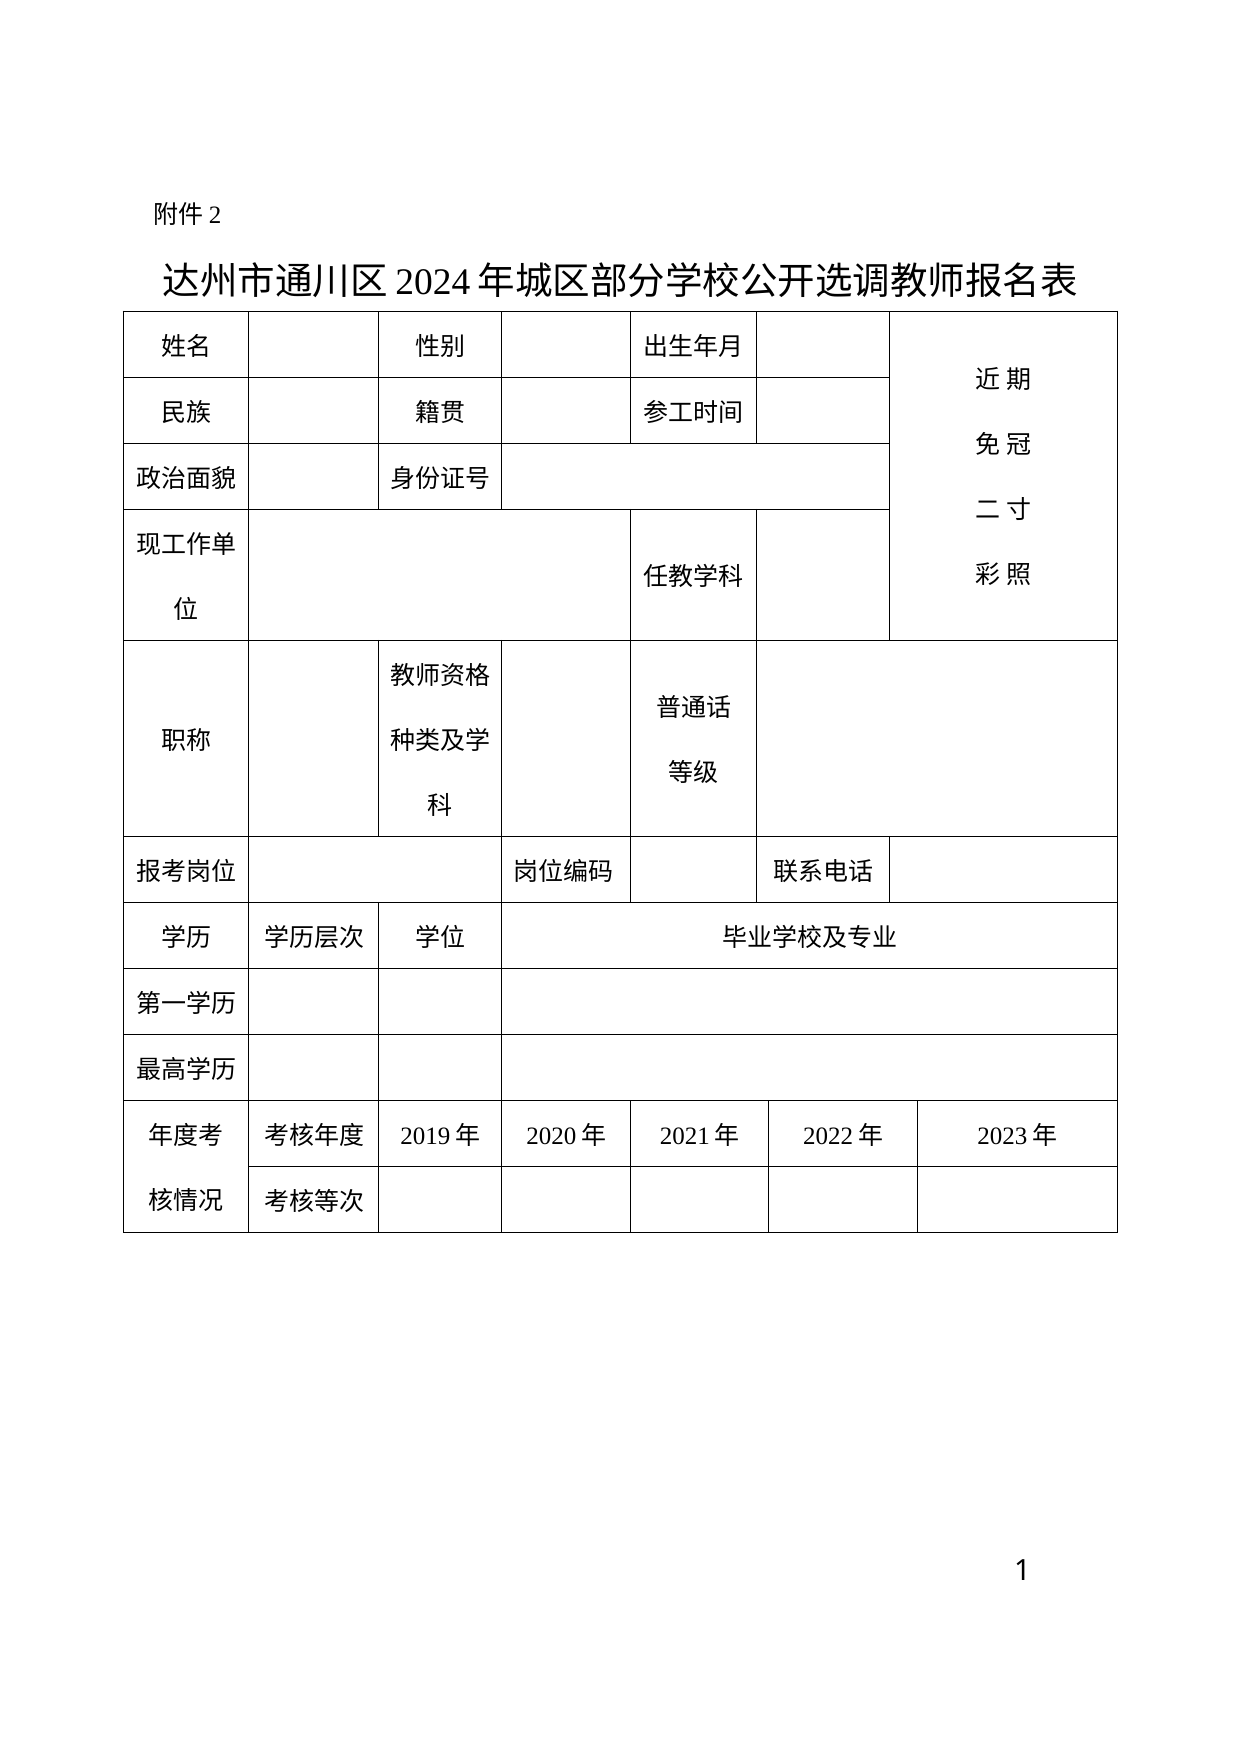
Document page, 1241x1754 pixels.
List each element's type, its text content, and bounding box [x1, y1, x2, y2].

table_cell [502, 444, 889, 509]
table_cell [757, 641, 1117, 836]
table_cell [249, 1035, 378, 1100]
table_cell [379, 1167, 501, 1232]
table_cell 毕业学校及专业 [502, 903, 1117, 968]
table_cell [918, 1167, 1117, 1232]
table_cell [502, 641, 630, 836]
table_cell [631, 837, 756, 902]
table_cell [757, 510, 889, 640]
table_cell [502, 1167, 630, 1232]
table_cell [502, 1035, 1117, 1100]
table_header [502, 312, 630, 377]
table_cell 2021年 [631, 1101, 768, 1166]
table_cell 学历 [124, 903, 248, 968]
table_cell [249, 510, 630, 640]
table_cell 第一学历 [124, 969, 248, 1034]
table_cell [249, 378, 378, 443]
table_cell [631, 1167, 768, 1232]
table_header 出生年月 [631, 312, 756, 377]
table_cell 教师资格 种类及学科 [379, 641, 501, 836]
table_cell [249, 837, 501, 902]
table_cell 2022年 [769, 1101, 917, 1166]
table_cell 政治面貌 [124, 444, 248, 509]
text 达州市通川区2024年城区部分学校公开选调教师报名表 [153, 246, 1087, 311]
table_cell 籍贯 [379, 378, 501, 443]
table_cell 考核年度 [249, 1101, 378, 1166]
table_header [757, 312, 889, 377]
table_cell [769, 1167, 917, 1232]
table_cell [249, 969, 378, 1034]
table_header 姓名 [124, 312, 248, 377]
text 附件2 [153, 181, 1087, 246]
table_header [249, 312, 378, 377]
table_cell [502, 378, 630, 443]
table_cell [757, 378, 889, 443]
table_header 近 期 免 冠 二 寸 彩 照 [890, 312, 1117, 640]
table_cell 学历层次 [249, 903, 378, 968]
table_cell 任教学科 [631, 510, 756, 640]
table_cell 联系电话 [757, 837, 889, 902]
table_cell 报考岗位 [124, 837, 248, 902]
table_cell [890, 837, 1117, 902]
table_cell 参工时间 [631, 378, 756, 443]
table_cell 2020年 [502, 1101, 630, 1166]
table_cell 普通话 等级 [631, 641, 756, 836]
table_cell 民族 [124, 378, 248, 443]
table_cell 2019年 [379, 1101, 501, 1166]
table_cell 考核等次 [249, 1167, 378, 1232]
table_cell 年度考 核情况 [124, 1101, 248, 1232]
table_cell [379, 1035, 501, 1100]
table_cell 学位 [379, 903, 501, 968]
table_cell 最高学历 [124, 1035, 248, 1100]
table_cell 2023年 [918, 1101, 1117, 1166]
table_cell [379, 969, 501, 1034]
table_cell [502, 969, 1117, 1034]
table_header 性别 [379, 312, 501, 377]
table_cell [249, 641, 378, 836]
table_cell 身份证号 [379, 444, 501, 509]
table_cell 现工作单位 [124, 510, 248, 640]
table_cell 岗位编码 [502, 837, 630, 902]
table_cell [249, 444, 378, 509]
table_cell 职称 [124, 641, 248, 836]
